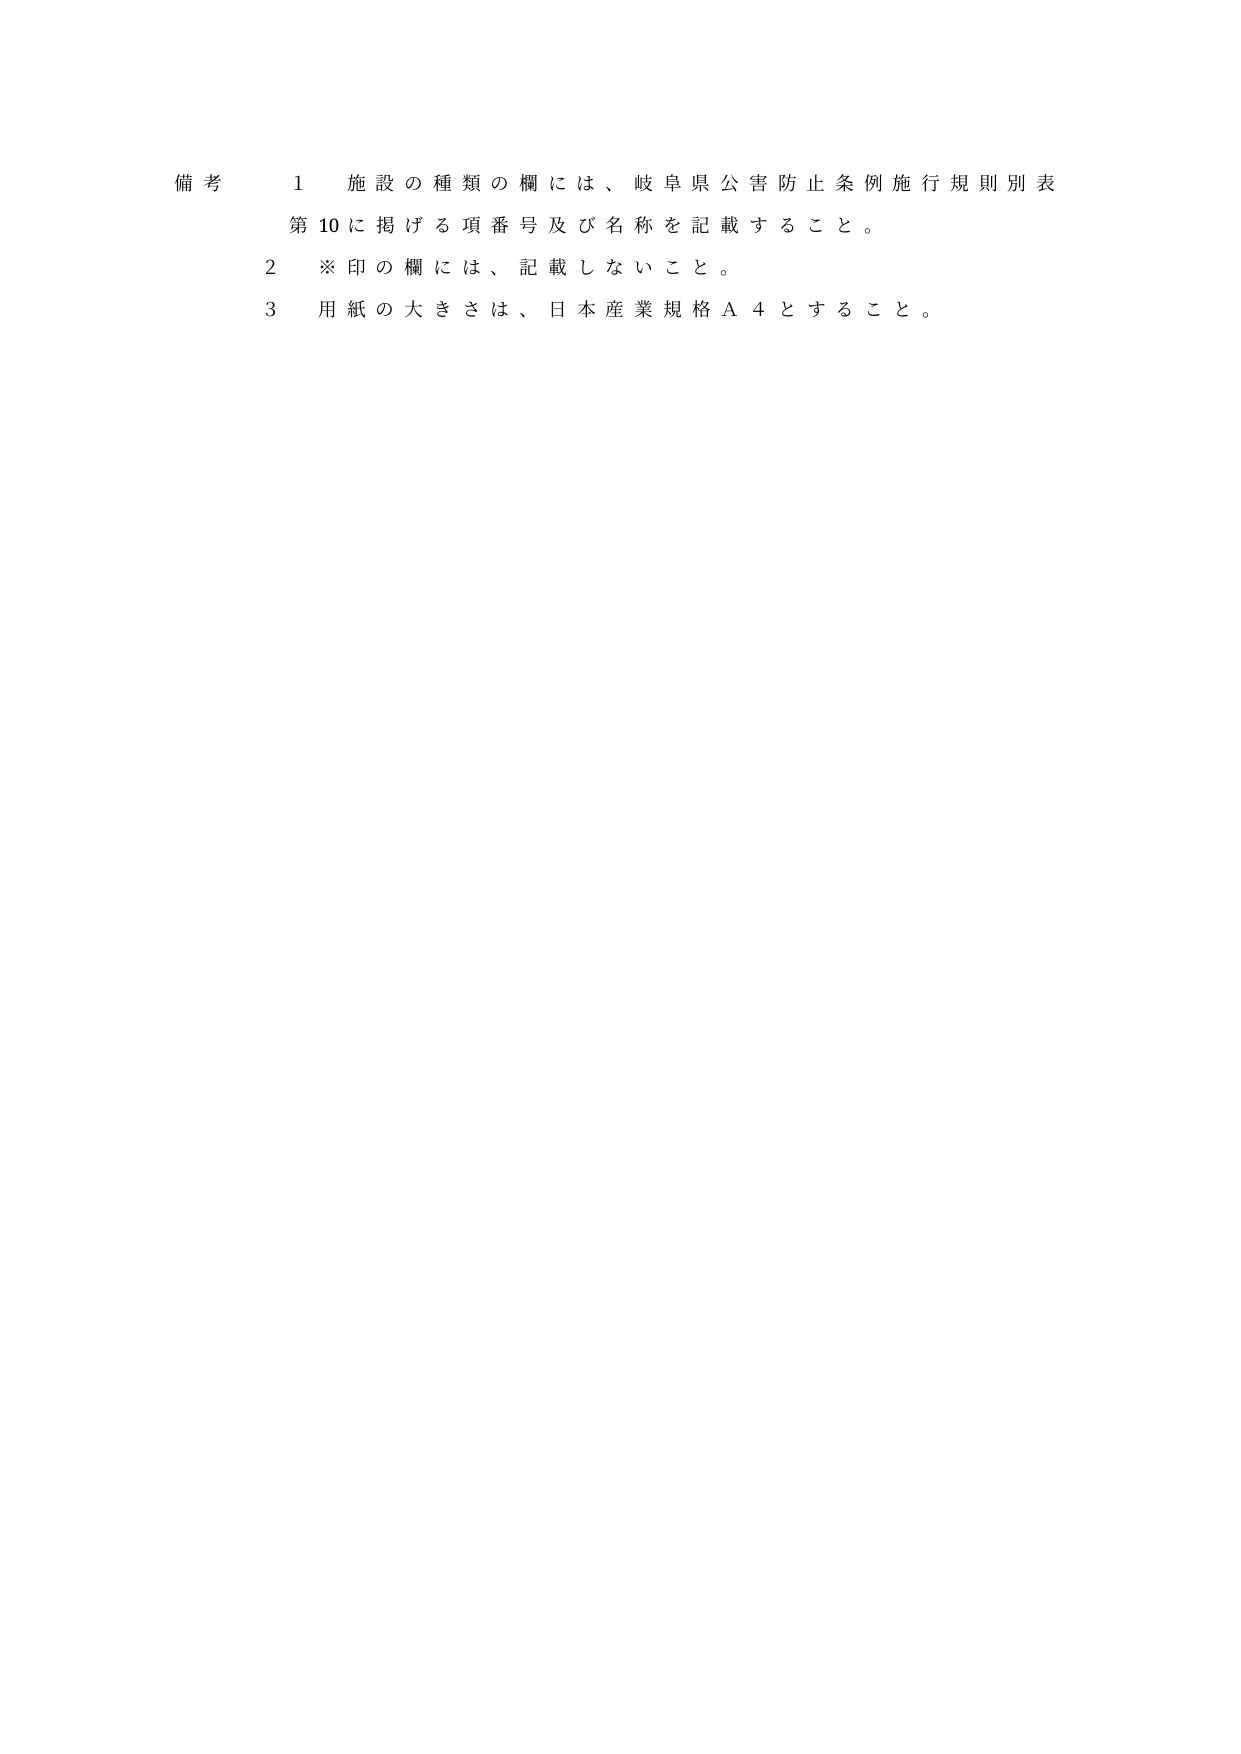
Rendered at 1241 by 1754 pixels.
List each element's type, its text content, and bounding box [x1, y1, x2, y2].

text 備考 １ 施設の種類の欄には、岐阜県公害防止条例施行規則別表第10に掲げる項番号及び名称を記載すること。 [171, 162, 1069, 246]
text ２ ※印の欄には、記載しないこと。 [235, 246, 1069, 288]
text ３ 用紙の大きさは、日本産業規格Ａ４とすること。 [235, 288, 1069, 330]
